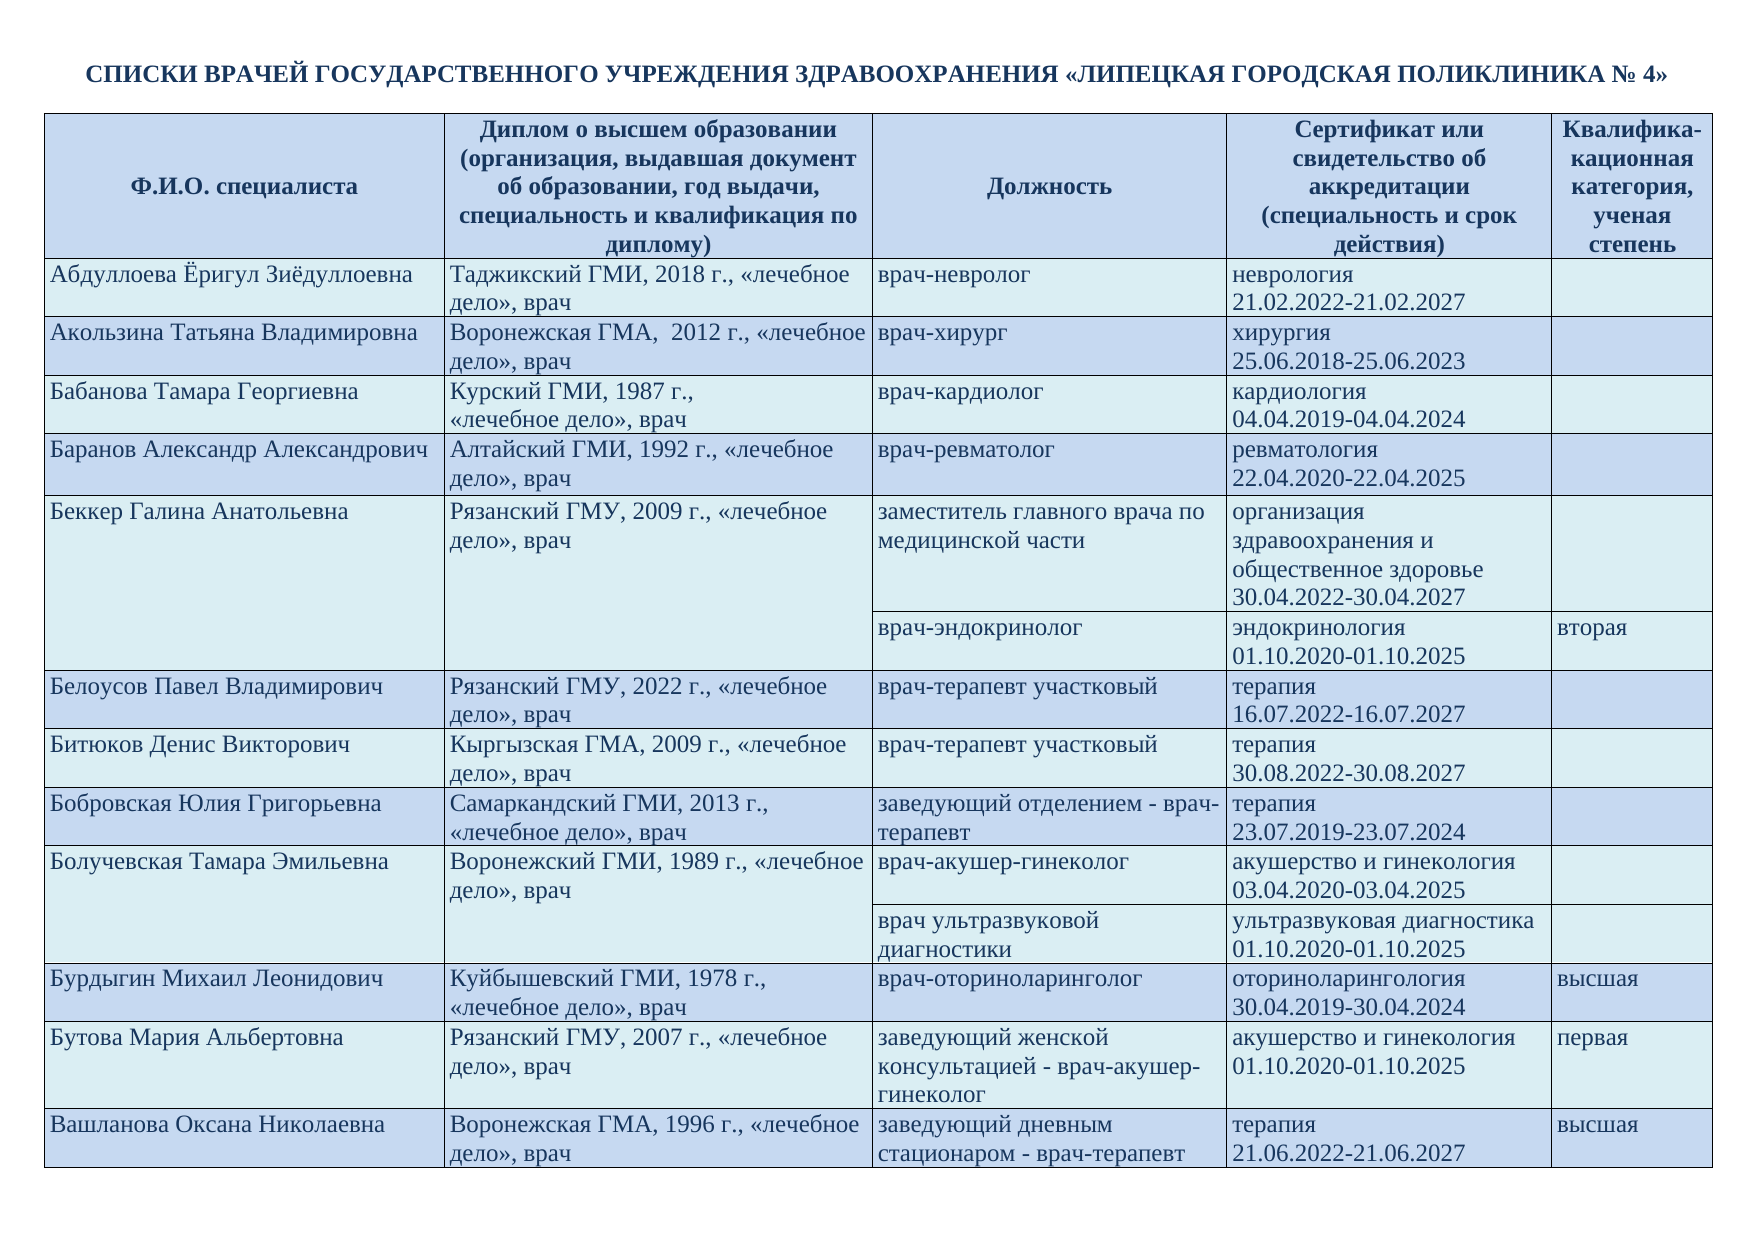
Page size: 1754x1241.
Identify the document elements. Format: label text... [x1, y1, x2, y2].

table_cell Самаркандский ГМИ, 2013 г., «лечебное дело», врач [445, 788, 872, 845]
table_cell Курский ГМИ, 1987 г., «лечебное дело», врач [445, 376, 872, 433]
table_cell Воронежская ГМА, 2012 г., «лечебное дело», врач [445, 317, 872, 375]
table_cell Рязанский ГМУ, 2022 г., «лечебное дело», врач [445, 671, 872, 728]
table_cell врач-хирург [873, 317, 1226, 375]
table_cell Баранов Александр Александрович [45, 434, 444, 495]
table_cell [1552, 434, 1712, 495]
table_cell Рязанский ГМУ, 2009 г., «лечебное дело», врач [445, 496, 872, 670]
table_cell терапия 16.07.2022-16.07.2027 [1227, 671, 1551, 728]
table_cell врач-оториноларинголог [873, 964, 1226, 1021]
table_cell врач-акушер-гинеколог [873, 846, 1226, 904]
table_cell оториноларингология 30.04.2019-30.04.2024 [1227, 964, 1551, 1021]
table_cell [1552, 846, 1712, 904]
table_cell Таджикский ГМИ, 2018 г., «лечебное дело», врач [445, 259, 872, 316]
table_cell акушерство и гинекология 03.04.2020-03.04.2025 [1227, 846, 1551, 904]
table_cell врач ультразвуковой диагностики [873, 905, 1226, 962]
table_cell высшая [1552, 964, 1712, 1021]
table_cell хирургия 25.06.2018-25.06.2023 [1227, 317, 1551, 375]
table_cell заведующий отделением - врач-терапевт [873, 788, 1226, 845]
table_cell заместитель главного врача по медицинской части [873, 496, 1226, 611]
table_cell заведующий женской консультацией - врач-акушер-гинеколог [873, 1022, 1226, 1108]
table_header Сертификат или свидетельство об аккредитации (специальность и срок действия) [1227, 114, 1551, 258]
table_cell Рязанский ГМУ, 2007 г., «лечебное дело», врач [445, 1022, 872, 1108]
table_header Квалифика-кационная категория, ученая степень [1552, 114, 1712, 258]
table_cell терапия 23.07.2019-23.07.2024 [1227, 788, 1551, 845]
table_cell [1552, 496, 1712, 611]
table_cell Белоусов Павел Владимирович [45, 671, 444, 728]
table_cell Бурдыгин Михаил Леонидович [45, 964, 444, 1021]
table_cell Беккер Галина Анатольевна [45, 496, 444, 670]
table_cell врач-эндокринолог [873, 612, 1226, 670]
table_cell Воронежская ГМА, 1996 г., «лечебное дело», врач [445, 1109, 872, 1167]
table_cell высшая [1552, 1109, 1712, 1167]
table_cell организация здравоохранения и общественное здоровье 30.04.2022-30.04.2027 [1227, 496, 1551, 611]
table_cell акушерство и гинекология 01.10.2020-01.10.2025 [1227, 1022, 1551, 1108]
table_cell вторая [1552, 612, 1712, 670]
table_cell Битюков Денис Викторович [45, 729, 444, 787]
table_header Ф.И.О. специалиста [45, 114, 444, 258]
table_cell [1552, 376, 1712, 433]
table_cell [1552, 671, 1712, 728]
table_header Должность [873, 114, 1226, 258]
table_cell терапия 30.08.2022-30.08.2027 [1227, 729, 1551, 787]
table_cell заведующий дневным стационаром - врач-терапевт [873, 1109, 1226, 1167]
table_cell неврология 21.02.2022-21.02.2027 [1227, 259, 1551, 316]
table_cell Акользина Татьяна Владимировна [45, 317, 444, 375]
text СПИСКИ ВРАЧЕЙ ГОСУДАРСТВЕННОГО УЧРЕЖДЕНИЯ ЗДРАВООХРАНЕНИЯ «ЛИПЕЦКАЯ ГОРОДСКАЯ ПОЛИКЛИНИКА № 4» [59, 59, 1695, 88]
table_cell Воронежский ГМИ, 1989 г., «лечебное дело», врач [445, 846, 872, 962]
table_cell врач-кардиолог [873, 376, 1226, 433]
table_cell Вашланова Оксана Николаевна [45, 1109, 444, 1167]
table_cell терапия 21.06.2022-21.06.2027 [1227, 1109, 1551, 1167]
table_cell врач-терапевт участковый [873, 671, 1226, 728]
table_cell [1552, 259, 1712, 316]
table_cell врач-терапевт участковый [873, 729, 1226, 787]
table_cell Бобровская Юлия Григорьевна [45, 788, 444, 845]
table_cell первая [1552, 1022, 1712, 1108]
table_cell ультразвуковая диагностика 01.10.2020-01.10.2025 [1227, 905, 1551, 962]
table_cell Куйбышевский ГМИ, 1978 г., «лечебное дело», врач [445, 964, 872, 1021]
table_cell Алтайский ГМИ, 1992 г., «лечебное дело», врач [445, 434, 872, 495]
table_cell ревматология 22.04.2020-22.04.2025 [1227, 434, 1551, 495]
table_cell Кыргызская ГМА, 2009 г., «лечебное дело», врач [445, 729, 872, 787]
table_header Диплом о высшем образовании (организация, выдавшая документ об образовании, год выдачи, специальность и квалификация по диплому) [445, 114, 872, 258]
table_cell [1552, 729, 1712, 787]
table_cell Бутова Мария Альбертовна [45, 1022, 444, 1108]
table_cell [1552, 905, 1712, 962]
table_cell [1552, 788, 1712, 845]
table_cell Болучевская Тамара Эмильевна [45, 846, 444, 962]
table_cell Бабанова Тамара Георгиевна [45, 376, 444, 433]
table_cell врач-ревматолог [873, 434, 1226, 495]
table_cell Абдуллоева Ёригул Зиёдуллоевна [45, 259, 444, 316]
table_cell [1552, 317, 1712, 375]
table_cell эндокринология 01.10.2020-01.10.2025 [1227, 612, 1551, 670]
table_cell врач-невролог [873, 259, 1226, 316]
table_cell кардиология 04.04.2019-04.04.2024 [1227, 376, 1551, 433]
